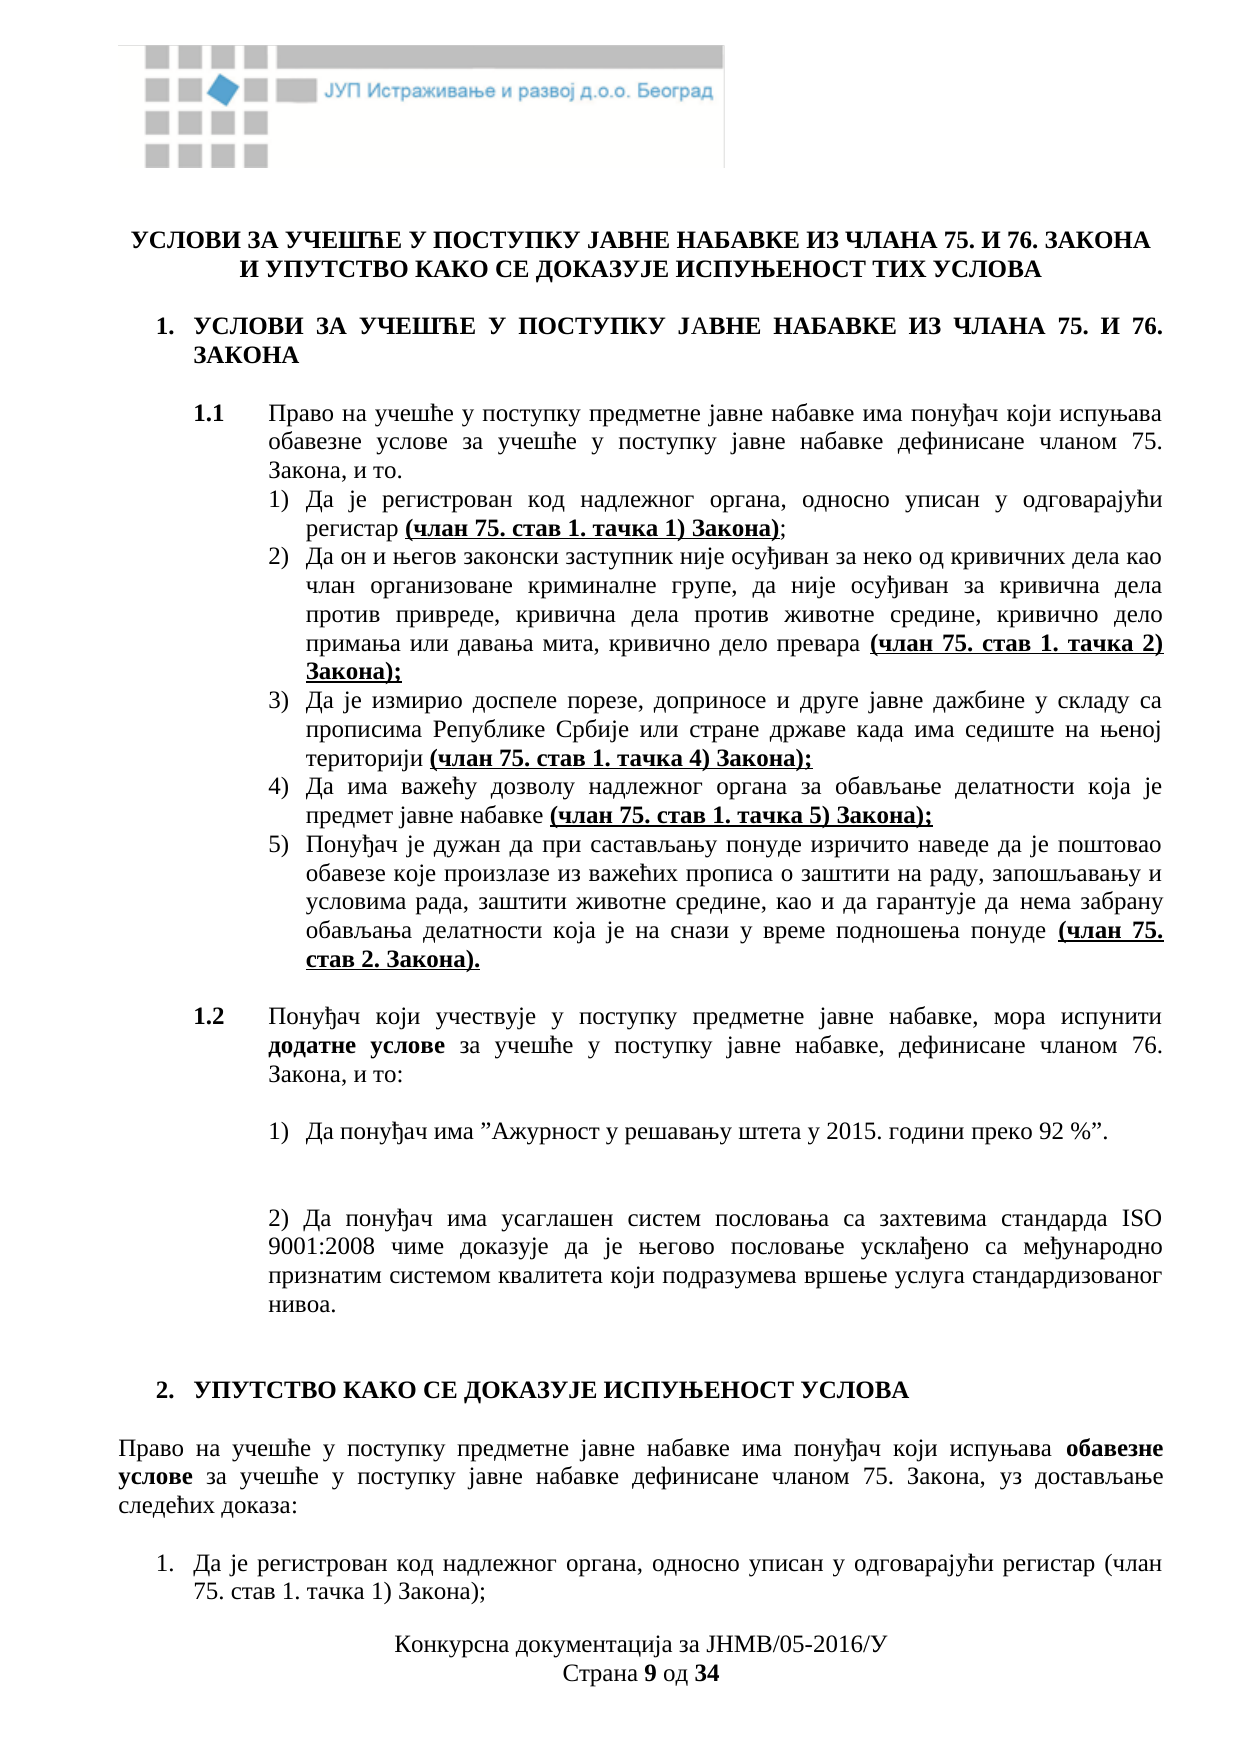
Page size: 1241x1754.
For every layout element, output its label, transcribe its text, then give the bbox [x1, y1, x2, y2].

text УСЛОВИ ЗА УЧЕШЋЕ У ПОСТУПКУ ЈАВНЕ НАБАВКЕ ИЗ ЧЛАНА 75. И 76. ЗАКОНА И УПУТСТВО КАКО СЕ ДОКАЗУЈЕ ИСПУЊЕНОСТ ТИХ УСЛОВА [118, 225, 1163, 283]
list Право на учешће у поступку предметне јавне набавке има понуђач који испуњава обавезне услове за учешће у поступку јавне набавке дефинисане чланом 75. Закона, и то. [193, 398, 1163, 484]
list Да је измирио доспеле порезе, доприносе и друге јавне дажбине у складу са прописима Републике Србије или стране државе када има седиште на њеној територији (члан 75. став 1. тачка 4) Закона); [268, 685, 1163, 771]
list Да је регистрован код надлежног органа, односно уписан у одговарајући регистар (члан 75. став 1. тачка 1) Закона); [268, 484, 1163, 541]
text Право на учешће у поступку предметне јавне набавке има понуђач који испуњава обавезне услове за учешће у поступку јавне набавке дефинисане чланом 75. Закона, уз достављање следећих доказа: [118, 1433, 1163, 1519]
list Да он и његов законски заступник није осуђиван за неко од кривичних дела као члан организоване криминалне групе, да није осуђиван за кривична дела против привреде, кривична дела против животне средине, кривично дело примања или давања мита, кривично дело превара (члан 75. став 1. тачка 2) Закона); [268, 541, 1163, 685]
list Понуђач је дужан да при састављању понуде изричито наведе да је поштовао обавезе које произлазе из важећих прописа о заштити на раду, запошљавању и условима рада, заштити животне средине, као и да гарантује да нема забрану обављања делатности која је на снази у време подношења понуде (члан 75. став 2. Закона). [268, 829, 1163, 973]
list 2) Да понуђач има усаглашен систем пословања са захтевима стандарда ISO 9001:2008 чиме доказује да је његово пословање усклађено са међународно признатим системом квалитета који подразумева вршење услуга стандардизованог нивоа. [268, 1203, 1163, 1318]
list Понуђач који учествује у поступку предметне јавне набавке, мора испунити додатне услове за учешће у поступку јавне набавке, дефинисане чланом 76. Закона, и то: [193, 1001, 1163, 1088]
list Да је регистрован код надлежног органа, односно уписан у одговарајући регистар (члан 75. став 1. тачка 1) Закона); [156, 1548, 1163, 1605]
list УСЛОВИ ЗА УЧЕШЋЕ У ПОСТУПКУ ЈАВНЕ НАБАВКЕ ИЗ ЧЛАНА 75. И 76. ЗАКОНА [156, 311, 1163, 369]
list Да има важећу дозволу надлежног органа за обављање делатности која је предмет јавне набавке (члан 75. став 1. тачка 5) Закона); [268, 771, 1163, 829]
list Да понуђач има ”Ажурност у решавању штета у 2015. години преко 92 %”. [268, 1116, 1163, 1145]
picture [118, 44, 726, 168]
list УПУТСТВО КАКО СЕ ДОКАЗУЈЕ ИСПУЊЕНОСТ УСЛОВА [156, 1375, 1163, 1404]
